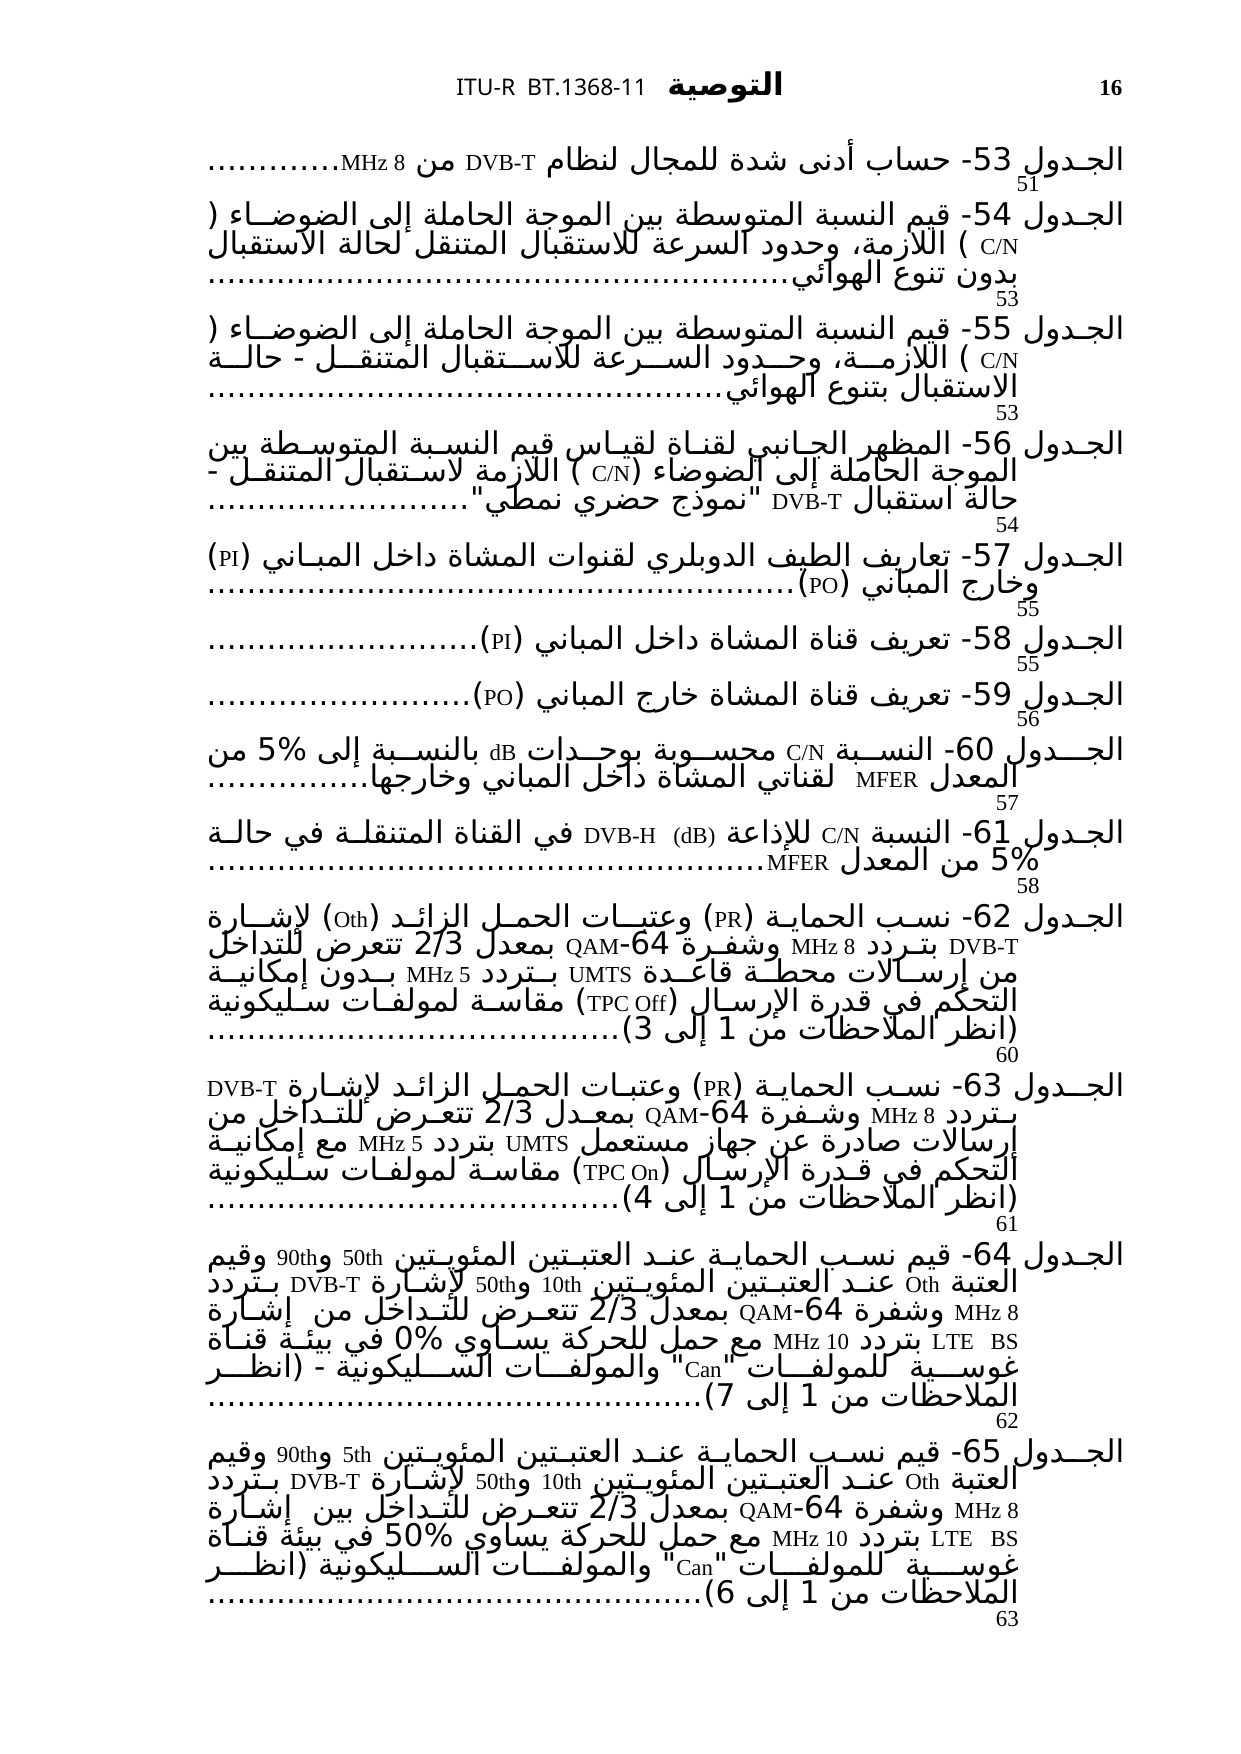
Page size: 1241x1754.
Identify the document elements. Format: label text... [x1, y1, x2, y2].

text الجـدول 62- نسـب الحمايـة (PR) وعتبـات الحمل الزائد (Oth) لإشـارة DVB-T بتـردد MHz 8 وشفـرة 64-QAM بمعدل 2/3 تتعرض للتداخل من إرسالات محطة قاعدة UMTS بتردد MHz 5 بدون إمكانية التحكم في قدرة الإرسال (TPC Off) مقاسة لمولفات سليكونية (انظر الملاحظات من 1 إلى 3) 60 [207, 905, 1124, 1068]
text الجـدول 57- تعاريف الطيف الدوبلري لقنوات المشاة داخل المباني (PI) وخارج المباني (PO) 55 [207, 543, 1124, 621]
text الجـدول 54- قيم النسبة المتوسطة بين الموجة الحاملة إلى الضوضاء (C/N ) اللازمة، وحدود السرعة للاستقبال المتنقل لحالة الاستقبال بدون تنوع الهوائي 53 [207, 203, 1124, 311]
text الجـدول 65- قيم نسب الحماية عند العتبتين المئويتين 5th و90th وقيم العتبة Oth عند العتبتين المئويتين 10th و50th لإشارة DVB-T بتردد MHz 8 وشفرة 64-QAM بمعدل 2/3 تتعرض للتداخل بين إشارة LTE BS بتردد MHz 10 مع حمل للحركة يساوي %50 في بيئة قناة غوسية للمولفات "Can" والمولفات السليكونية (انظر الملاحظات من 1 إلى 6) 63 [207, 1440, 1124, 1631]
text الجـدول 53- حساب أدنى شدة للمجال لنظام DVB-T من MHz 8 51 [207, 148, 1124, 197]
text الجـدول 56- المظهر الجانب‍ي لقناة لقياس قيم النسبة المتوسطة بين الموجة الحاملة إلى الضوضاء (C/N ) اللازمة لاستقبال المتنقل - حالة استقبال DVB-T "نموذج حضري نمطي" 54 [207, 431, 1124, 537]
text الجـدول 55- قيم النسبة المتوسطة بين الموجة الحاملة إلى الضوضاء (C/N ) اللازمة، وحدود السرعة للاستقبال المتنقل - حالة الاستقبال بتنوع الهوائي 53 [207, 317, 1124, 425]
text الجـدول 59- تعريف قناة المشاة خارج المباني (PO) 56 [207, 682, 1124, 731]
text الجـدول 64- قيم نسب الحماية عند العتبتين المئويتين 50th و90th وقيم العتبة Oth عند العتبتين المئويتين 10th و50th لإشارة DVB-T بتردد MHz 8 وشفرة 64-QAM بمعدل 2/3 تتعرض للتداخل من إشارة LTE BS بتردد MHz 10 مع حمل للحركة يساوي %0 في بيئة قناة غوسية للمولفات "Can" والمولفات السليكونية - (انظر الملاحظات من 1 إلى 7) 62 [207, 1243, 1124, 1434]
text الجـدول 58- تعريف قناة المشاة داخل المباني (PI) 55 [207, 627, 1124, 676]
text الجـدول 61- النسبة C/N للإذاعة DVB-H (dB) في القناة المتنقلة في حالة %5 من المعدل MFER 58 [207, 821, 1124, 899]
text الجـدول 60- النسبة C/N محسوبة بوحدات dB بالنسبة إلى %5 من المعدل MFER لقناتي المشاة داخل المباني وخارجها 57 [207, 738, 1124, 815]
text الجـدول 63- نسب الحماية (PR) وعتبات الحمل الزائد لإشارة DVB-T بتردد MHz 8 وشفرة 64-QAM بمعدل 2/3 تتعرض للتداخل من إرسالات صادرة عن جهاز مستعمل UMTS بتردد MHz 5 مع إمكانية التحكم في قدرة الإرسال (TPC On) مقاسة لمولفات سليكونية (انظر الملاحظات من 1 إلى 4) 61 [207, 1074, 1124, 1237]
